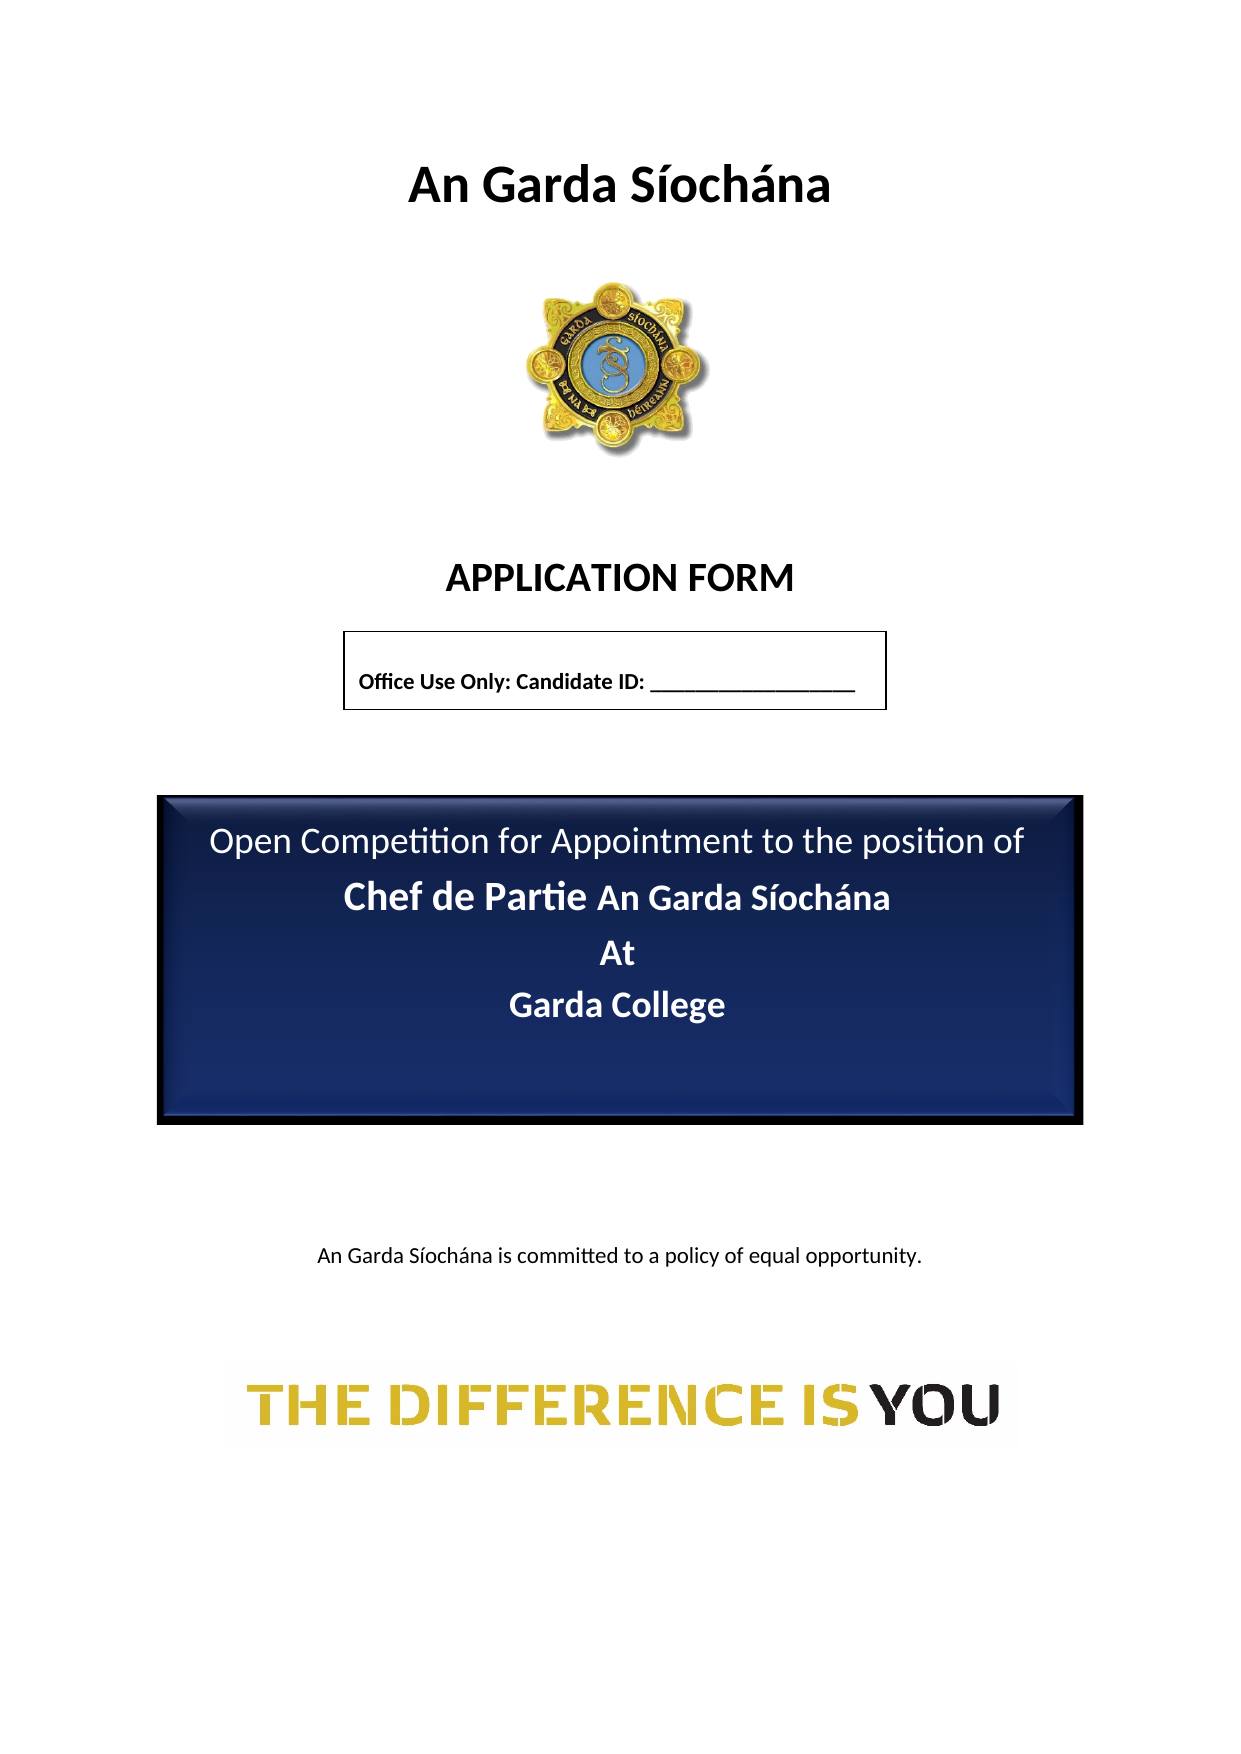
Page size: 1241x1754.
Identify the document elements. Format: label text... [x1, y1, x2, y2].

picture [507, 264, 719, 465]
text An Garda Síochána is committed to a policy of equal opportunity. [150, 1241, 1090, 1269]
text APPLICATION FORM [150, 551, 1090, 601]
text An Garda Síochána [150, 150, 1091, 216]
picture [225, 1361, 1020, 1449]
